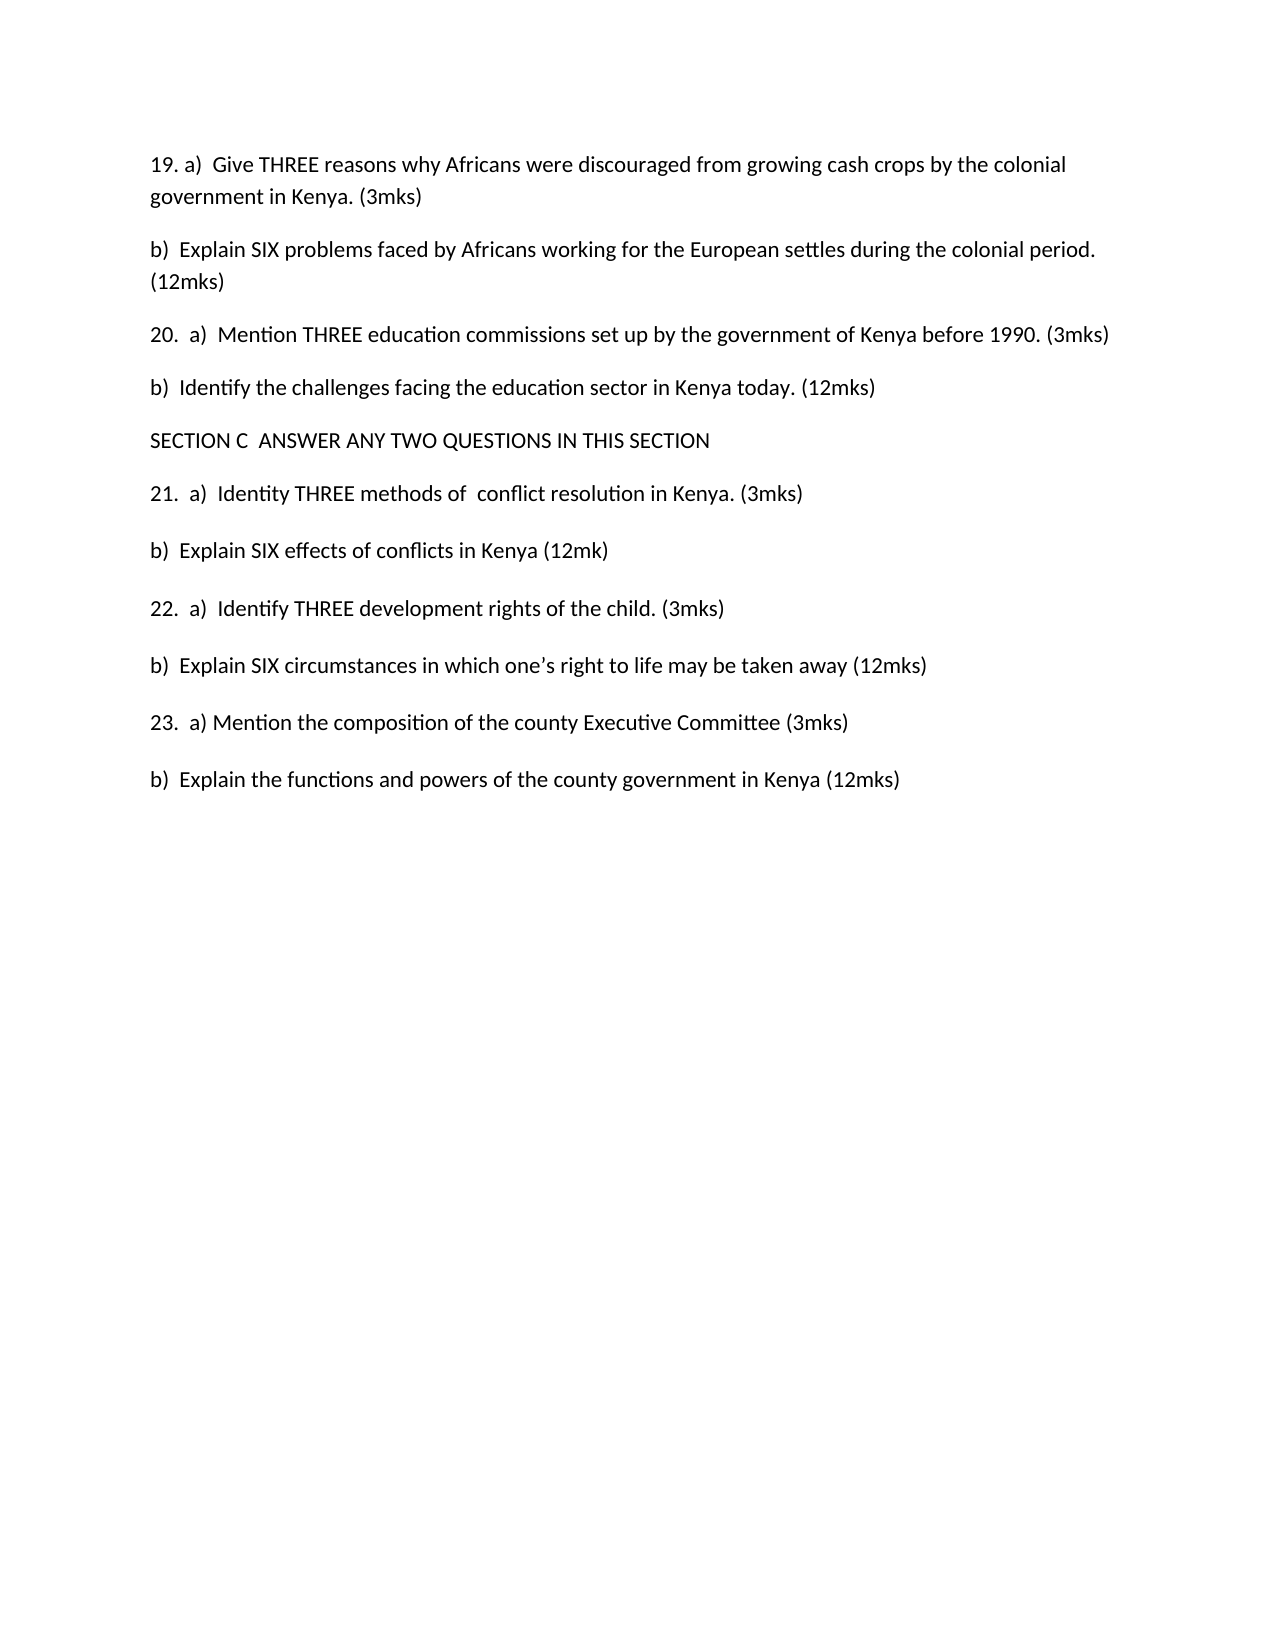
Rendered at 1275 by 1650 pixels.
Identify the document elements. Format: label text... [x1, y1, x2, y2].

text 20. a) Mention THREE education commissions set up by the government of Kenya before 1990. (3mks) [150, 320, 1125, 348]
text b) Identify the challenges facing the education sector in Kenya today. (12mks) [150, 373, 1125, 401]
text 23. a) Mention the composition of the county Executive Committee (3mks) [150, 708, 1125, 736]
text b) Explain SIX effects of conflicts in Kenya (12mk) [150, 537, 1125, 565]
text SECTION C ANSWER ANY TWO QUESTIONS IN THIS SECTION [150, 426, 1125, 454]
text 21. a) Identity THREE methods of conflict resolution in Kenya. (3mks) [150, 479, 1125, 507]
text b) Explain SIX problems faced by Africans working for the European settles during the colonial period. (12mks) [150, 235, 1125, 295]
text b) Explain the functions and powers of the county government in Kenya (12mks) [150, 765, 1125, 793]
text b) Explain SIX circumstances in which one’s right to life may be taken away (12mks) [150, 651, 1125, 679]
text 22. a) Identify THREE development rights of the child. (3mks) [150, 594, 1125, 622]
text 19. a) Give THREE reasons why Africans were discouraged from growing cash crops by the colonial government in Kenya. (3mks) [150, 150, 1125, 210]
